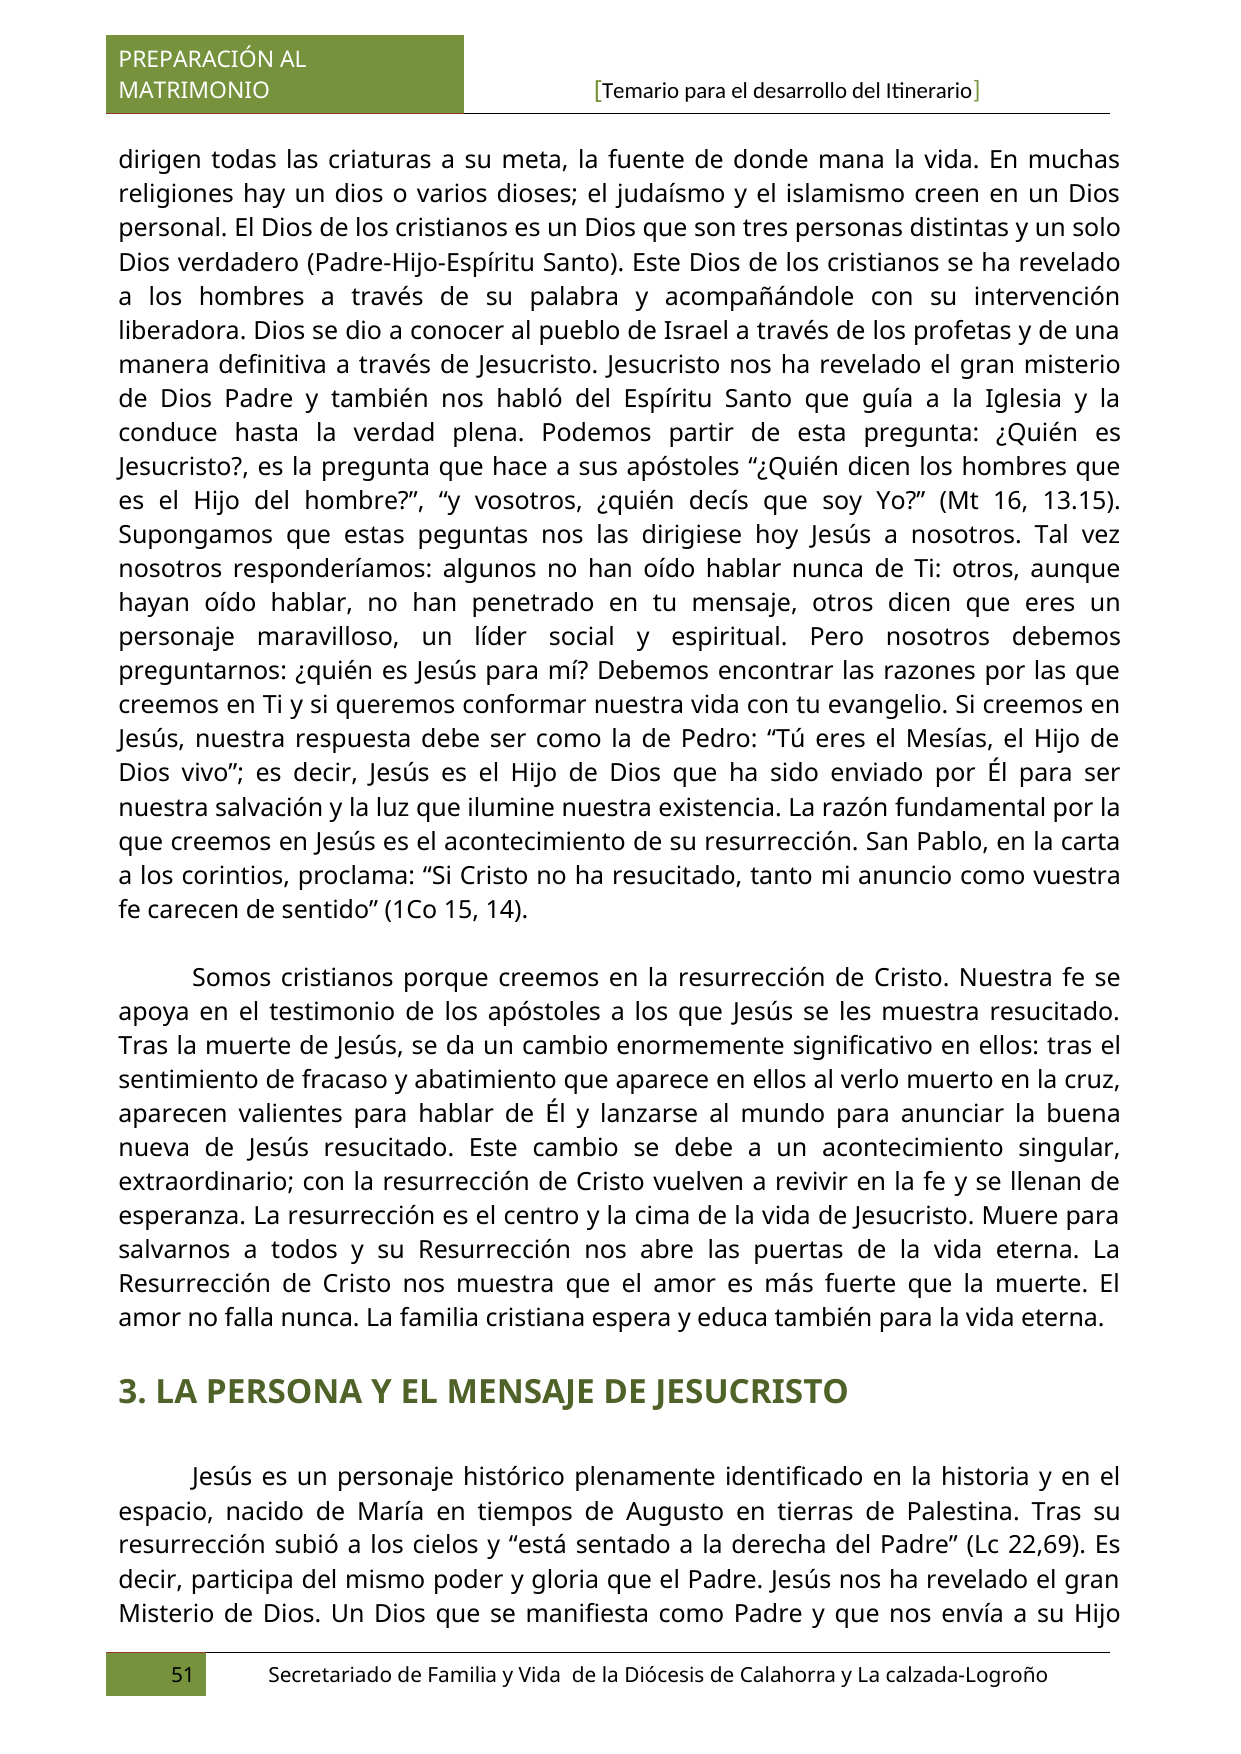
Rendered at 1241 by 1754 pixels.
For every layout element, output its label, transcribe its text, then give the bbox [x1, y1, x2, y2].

text 3. LA PERSONA Y EL MENSAJE DE JESUCRISTO [118, 1368, 1122, 1414]
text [118, 1459, 1122, 1629]
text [118, 142, 1122, 925]
text Somos cristianos porque creemos en la resurrección de Cristo. Nuestra fe se apoya en el testimonio de los apóstoles a los que Jesús se les muestra resucitado. Tras la muerte de Jesús, se da un cambio enormemente significativo en ellos: tras el sentimiento de fracaso y abatimiento que aparece en ellos al verlo muerto en la cruz, aparecen valientes para hablar de Él y lanzarse al mundo para anunciar la buena nueva de Jesús resucitado. Este cambio se debe a un acontecimiento singular, extraordinario; con la resurrección de Cristo vuelven a revivir en la fe y se llenan de esperanza. La resurrección es el centro y la cima de la vida de Jesucristo. Muere para salvarnos a todos y su Resurrección nos abre las puertas de la vida eterna. La Resurrección de Cristo nos muestra que el amor es más fuerte que la muerte. El amor no falla nunca. La familia cristiana espera y educa también para la vida eterna. [118, 959, 1122, 1334]
